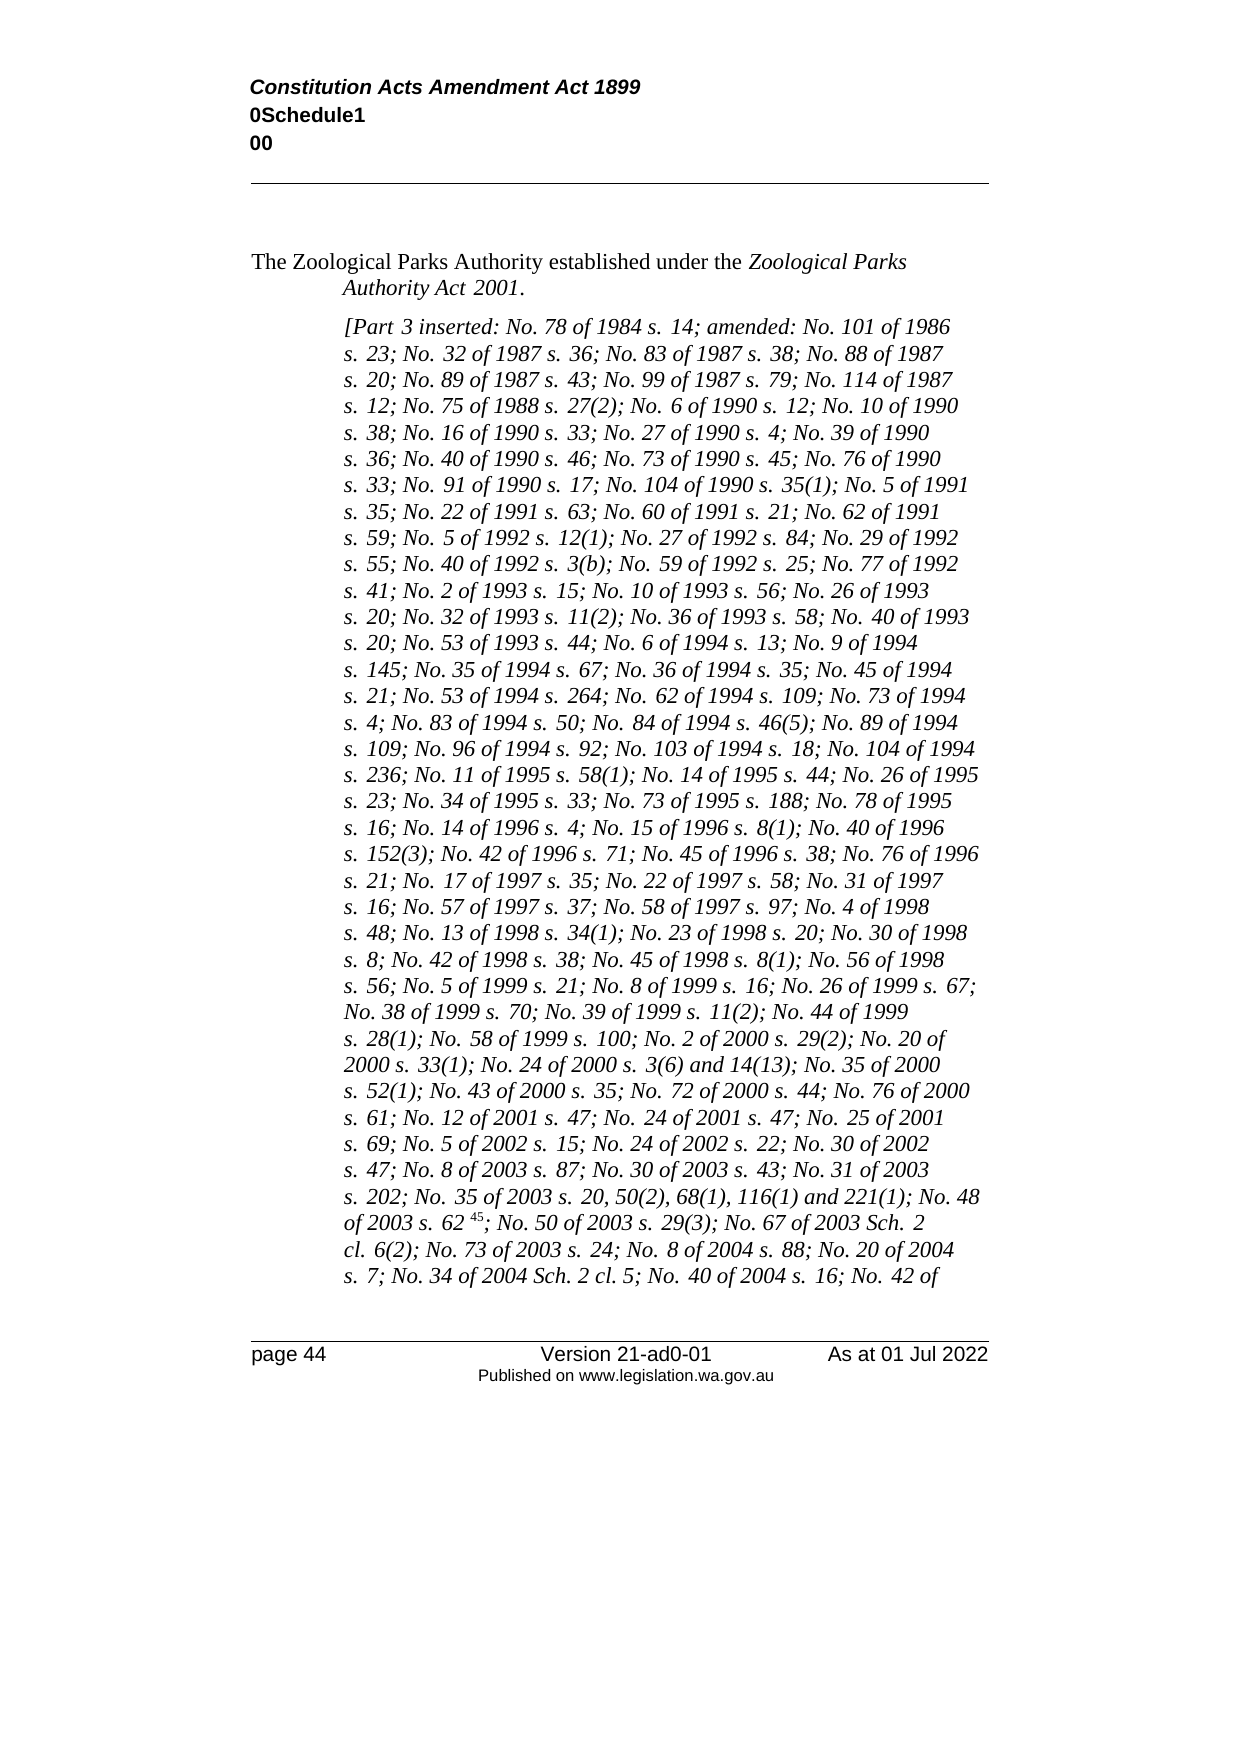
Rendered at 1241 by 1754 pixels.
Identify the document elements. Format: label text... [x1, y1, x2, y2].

text The Zoological Parks Authority established under the Zoological Parks Authority Act 2001. [251, 248, 989, 301]
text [251, 313, 989, 1288]
